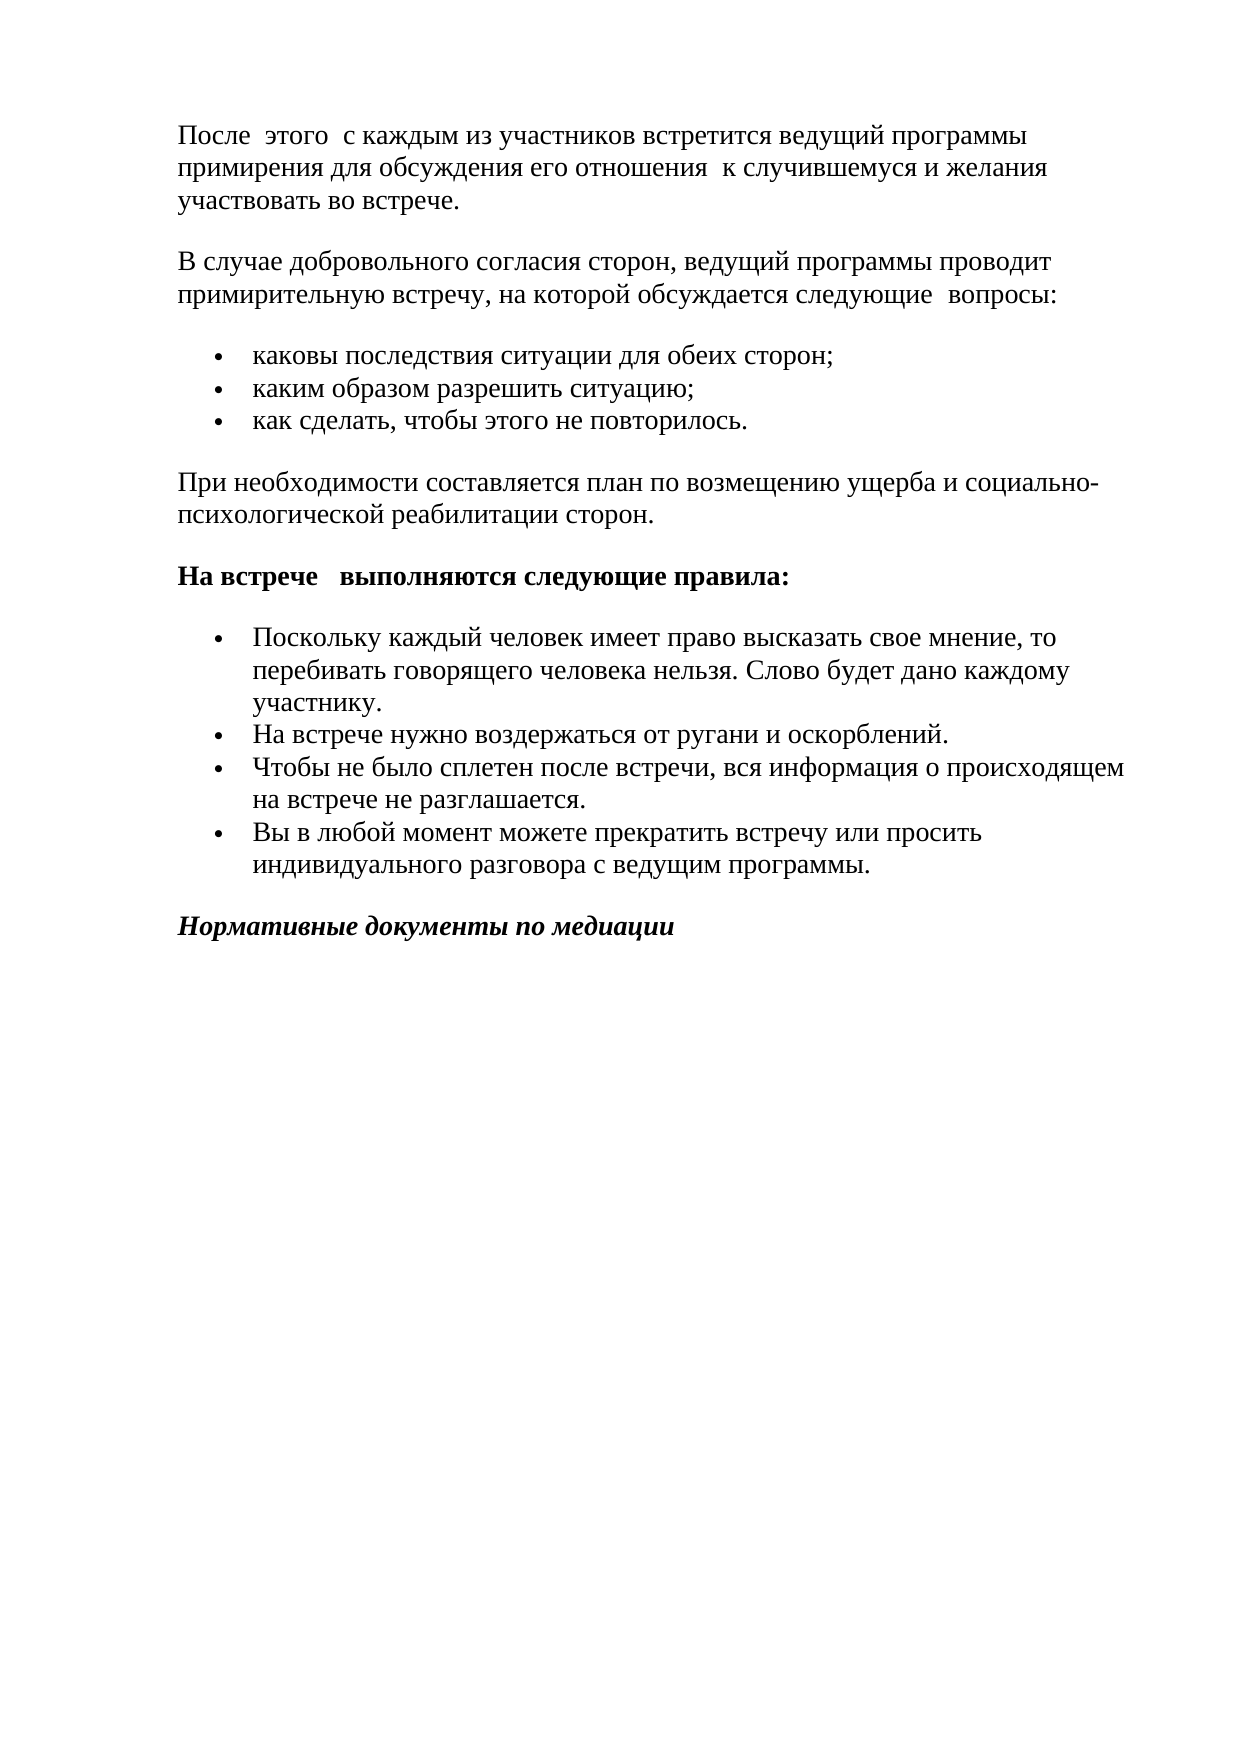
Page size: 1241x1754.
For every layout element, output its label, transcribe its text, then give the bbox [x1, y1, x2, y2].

text После этого с каждым из участников встретится ведущий программы примирения для обсуждения его отношения к случившемуся и желания участвовать во встрече. [177, 118, 1152, 215]
list Поскольку каждый человек имеет право высказать свое мнение, то перебивать говорящего человека нельзя. Слово будет дано каждому участнику. [215, 620, 1152, 717]
list Чтобы не было сплетен после встречи, вся информация о происходящем на встрече не разглашается. [215, 750, 1152, 815]
list На встрече нужно воздержаться от ругани и оскорблений. [215, 717, 1152, 750]
text При необходимости составляется план по возмещению ущерба и социально-психологической реабилитации сторон. [177, 465, 1152, 529]
list как сделать, чтобы этого не повторилось. [215, 403, 1152, 436]
list каким образом разрешить ситуацию; [215, 371, 1152, 403]
list каковы последствия ситуации для обеих сторон; [215, 338, 1152, 371]
list Вы в любой момент можете прекратить встречу или просить индивидуального разговора с ведущим программы. [215, 815, 1152, 879]
text На встрече выполняются следующие правила: [177, 559, 1152, 591]
text Нормативные документы по медиации [177, 909, 1152, 941]
text В случае добровольного согласия сторон, ведущий программы проводит примирительную встречу, на которой обсуждается следующие вопросы: [177, 244, 1152, 309]
